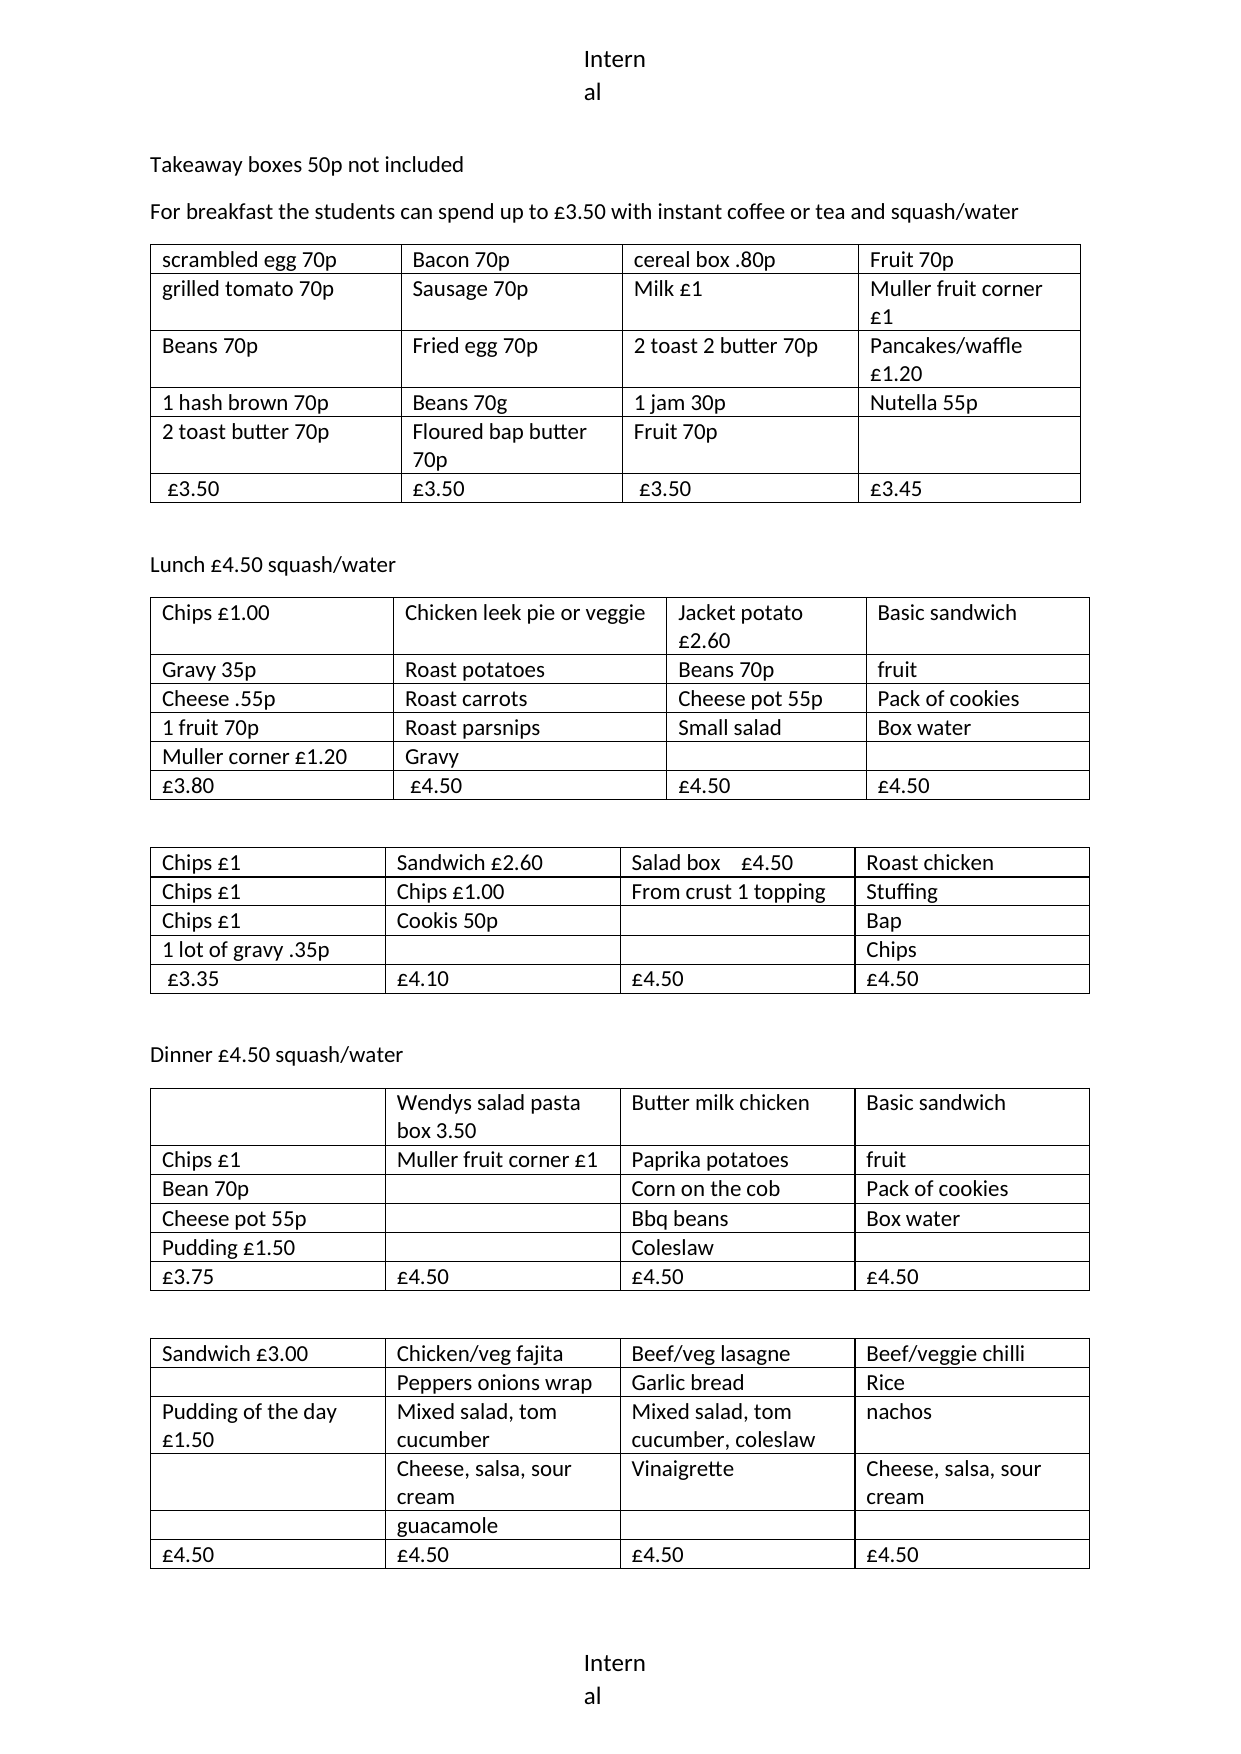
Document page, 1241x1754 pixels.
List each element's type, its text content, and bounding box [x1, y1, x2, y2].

table_header Jacket potato £2.60 [667, 598, 866, 654]
table_cell Cookis 50p [386, 906, 620, 934]
table_cell nachos [856, 1397, 1089, 1453]
table_cell Beans 70p [151, 331, 401, 387]
table_cell Chips £1 [151, 906, 385, 934]
table_cell £4.50 [386, 1262, 620, 1290]
table_cell Cheese pot 55p [667, 684, 866, 712]
table_cell Fried egg 70p [402, 331, 622, 387]
table_cell [859, 417, 1080, 473]
table_cell Vinaigrette [621, 1454, 854, 1510]
table_header Bacon 70p [402, 245, 622, 273]
table_cell [151, 1511, 385, 1539]
table_cell Cheese, salsa, sour cream [856, 1454, 1089, 1510]
table_cell Stuffing [856, 878, 1089, 905]
table_cell [856, 1511, 1089, 1539]
table_cell £4.50 [867, 771, 1089, 799]
table_cell [386, 1233, 620, 1261]
text Dinner £4.50 squash/water [150, 1041, 1090, 1068]
table_header cereal box .80p [623, 245, 858, 273]
table_header Beef/veggie chilli [856, 1339, 1089, 1367]
table_cell £3.75 [151, 1262, 385, 1290]
table_header Beef/veg lasagne [621, 1339, 854, 1367]
table_header scrambled egg 70p [151, 245, 401, 273]
table_cell Muller fruit corner £1 [859, 274, 1080, 330]
table_cell Cheese, salsa, sour cream [386, 1454, 620, 1510]
table_header Chips £1 [151, 848, 385, 876]
table_cell Muller fruit corner £1 [386, 1146, 620, 1173]
table_cell Sausage 70p [402, 274, 622, 330]
table_header [151, 1089, 385, 1144]
table_cell Muller corner £1.20 [151, 742, 393, 770]
table_cell Peppers onions wrap [386, 1368, 620, 1396]
table_cell 1 fruit 70p [151, 713, 393, 741]
table_cell Bap [856, 906, 1089, 934]
table_cell £3.35 [151, 965, 385, 993]
table_cell [386, 1175, 620, 1203]
table_cell Chips £1 [151, 1146, 385, 1173]
table_cell £4.50 [621, 965, 854, 993]
table_header Chicken leek pie or veggie [394, 598, 666, 654]
table_cell Coleslaw [621, 1233, 854, 1261]
table_header Basic sandwich [856, 1089, 1089, 1144]
table_cell Chips [856, 936, 1089, 963]
table_header Chicken/veg fajita [386, 1339, 620, 1367]
table_header Sandwich £3.00 [151, 1339, 385, 1367]
table_cell Mixed salad, tom cucumber [386, 1397, 620, 1453]
table_header Sandwich £2.60 [386, 848, 620, 876]
table_cell £4.10 [386, 965, 620, 993]
table_cell Roast potatoes [394, 655, 666, 683]
table_cell Paprika potatoes [621, 1146, 854, 1173]
table_cell Mixed salad, tom cucumber, coleslaw [621, 1397, 854, 1453]
table_cell Small salad [667, 713, 866, 741]
table_cell £4.50 [667, 771, 866, 799]
table_cell Chips £1 [151, 878, 385, 905]
table_header Salad box £4.50 [621, 848, 854, 876]
table_cell £4.50 [386, 1540, 620, 1568]
table_cell Roast parsnips [394, 713, 666, 741]
table_cell [667, 742, 866, 770]
table_cell [867, 742, 1089, 770]
table_cell Beans 70p [667, 655, 866, 683]
table_cell Gravy [394, 742, 666, 770]
table_cell Corn on the cob [621, 1175, 854, 1203]
table_cell £3.50 [623, 474, 858, 502]
text For breakfast the students can spend up to £3.50 with instant coffee or tea and squash/water [150, 197, 1090, 225]
table_cell grilled tomato 70p [151, 274, 401, 330]
table_cell £3.50 [151, 474, 401, 502]
table_cell Nutella 55p [859, 388, 1080, 416]
table_cell Cheese .55p [151, 684, 393, 712]
table_cell 1 lot of gravy .35p [151, 936, 385, 963]
table_header Chips £1.00 [151, 598, 393, 654]
table_cell 1 hash brown 70p [151, 388, 401, 416]
table_cell Pack of cookies [856, 1175, 1089, 1203]
table_cell 2 toast 2 butter 70p [623, 331, 858, 387]
text Lunch £4.50 squash/water [150, 550, 1090, 578]
table_cell £4.50 [621, 1540, 854, 1568]
table_cell Pudding of the day £1.50 [151, 1397, 385, 1453]
table_cell [856, 1233, 1089, 1261]
table_cell Bbq beans [621, 1204, 854, 1232]
table_cell £4.50 [151, 1540, 385, 1568]
text Takeaway boxes 50p not included [150, 150, 1090, 178]
table_cell Garlic bread [621, 1368, 854, 1396]
table_cell Box water [867, 713, 1089, 741]
table_cell £4.50 [856, 965, 1089, 993]
table_cell Roast carrots [394, 684, 666, 712]
table_cell [151, 1368, 385, 1396]
table_cell Milk £1 [623, 274, 858, 330]
table_cell Box water [856, 1204, 1089, 1232]
table_cell [386, 936, 620, 963]
table_cell Pudding £1.50 [151, 1233, 385, 1261]
table_cell [621, 936, 854, 963]
table_cell Floured bap butter 70p [402, 417, 622, 473]
table_cell £4.50 [856, 1262, 1089, 1290]
table_cell £3.50 [402, 474, 622, 502]
table_cell £3.45 [859, 474, 1080, 502]
table_cell Gravy 35p [151, 655, 393, 683]
table_cell Bean 70p [151, 1175, 385, 1203]
table_cell 1 jam 30p [623, 388, 858, 416]
table_header Butter milk chicken [621, 1089, 854, 1144]
table_header Basic sandwich [867, 598, 1089, 654]
table_cell Beans 70g [402, 388, 622, 416]
table_cell [621, 1511, 854, 1539]
table_cell guacamole [386, 1511, 620, 1539]
table_cell Rice [856, 1368, 1089, 1396]
table_cell £4.50 [621, 1262, 854, 1290]
table_cell Pack of cookies [867, 684, 1089, 712]
table_cell fruit [856, 1146, 1089, 1173]
table_cell fruit [867, 655, 1089, 683]
table_cell £4.50 [394, 771, 666, 799]
table_cell [386, 1204, 620, 1232]
table_cell [151, 1454, 385, 1510]
table_cell Fruit 70p [623, 417, 858, 473]
table_cell [621, 906, 854, 934]
table_cell Cheese pot 55p [151, 1204, 385, 1232]
table_cell £3.80 [151, 771, 393, 799]
table_header Fruit 70p [859, 245, 1080, 273]
table_cell From crust 1 topping [621, 878, 854, 905]
table_cell Pancakes/waffle £1.20 [859, 331, 1080, 387]
table_cell 2 toast butter 70p [151, 417, 401, 473]
table_cell Chips £1.00 [386, 878, 620, 905]
table_cell £4.50 [856, 1540, 1089, 1568]
table_header Roast chicken [856, 848, 1089, 876]
table_header Wendys salad pasta box 3.50 [386, 1089, 620, 1144]
